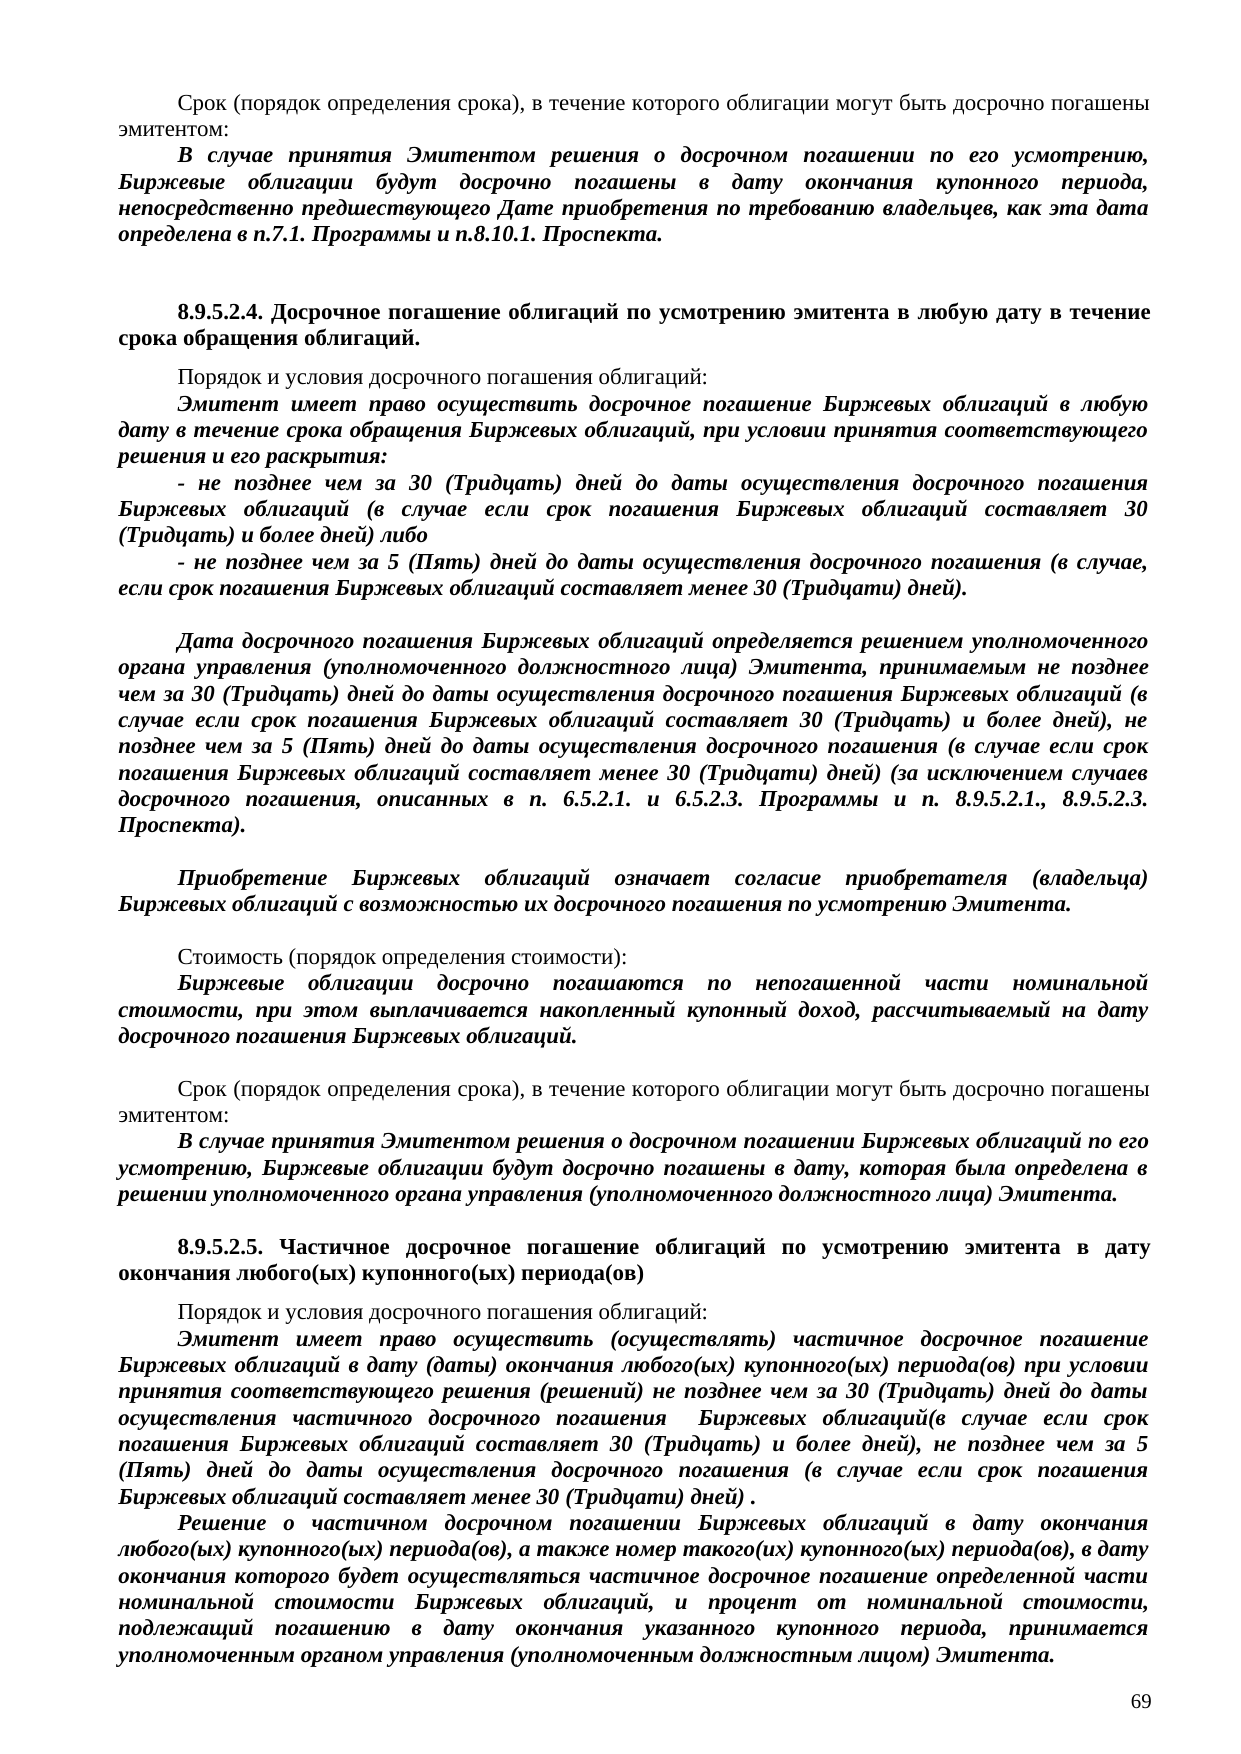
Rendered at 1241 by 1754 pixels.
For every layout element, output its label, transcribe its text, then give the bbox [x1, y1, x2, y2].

text В случае принятия Эмитентом решения о досрочном погашении Биржевых облигаций по его усмотрению, Биржевые облигации будут досрочно погашены в дату, которая была определена в решении уполномоченного органа управления (уполномоченного должностного лица) Эмитента. [118, 1128, 1152, 1207]
text Порядок и условия досрочного погашения облигаций: [118, 1298, 1152, 1324]
text Эмитент имеет право осуществить (осуществлять) частичное досрочное погашение Биржевых облигаций в дату (даты) окончания любого(ых) купонного(ых) периода(ов) при условии принятия соответствующего решения (решений) не позднее чем за 30 (Тридцать) дней до даты осуществления частичного досрочного погашения Биржевых облигаций(в случае если срок погашения Биржевых облигаций составляет 30 (Тридцать) и более дней), не позднее чем за 5 (Пять) дней до даты осуществления досрочного погашения (в случае если срок погашения Биржевых облигаций составляет менее 30 (Тридцати) дней) . [118, 1324, 1152, 1509]
text Срок (порядок определения срока), в течение которого облигации могут быть досрочно погашены эмитентом: [118, 89, 1152, 141]
text Дата досрочного погашения Биржевых облигаций определяется решением уполномоченного органа управления (уполномоченного должностного лица) Эмитента, принимаемым не позднее чем за 30 (Тридцать) дней до даты осуществления досрочного погашения Биржевых облигаций (в случае если срок погашения Биржевых облигаций составляет 30 (Тридцать) и более дней), не позднее чем за 5 (Пять) дней до даты осуществления досрочного погашения (в случае если срок погашения Биржевых облигаций составляет менее 30 (Тридцати) дней) (за исключением случаев досрочного погашения, описанных в п. 6.5.2.1. и 6.5.2.3. Программы и п. 8.9.5.2.1., 8.9.5.2.3. Проспекта). [118, 627, 1152, 838]
text Срок (порядок определения срока), в течение которого облигации могут быть досрочно погашены эмитентом: [118, 1075, 1152, 1128]
text 8.9.5.2.5. Частичное досрочное погашение облигаций по усмотрению эмитента в дату окончания любого(ых) купонного(ых) периода(ов) [118, 1233, 1152, 1286]
text Порядок и условия досрочного погашения облигаций: [118, 363, 1152, 390]
text Стоимость (порядок определения стоимости): [118, 943, 1152, 969]
text Биржевые облигации досрочно погашаются по непогашенной части номинальной стоимости, при этом выплачивается накопленный купонный доход, рассчитываемый на дату досрочного погашения Биржевых облигаций. [118, 969, 1152, 1048]
text Решение о частичном досрочном погашении Биржевых облигаций в дату окончания любого(ых) купонного(ых) периода(ов), а также номер такого(их) купонного(ых) периода(ов), в дату окончания которого будет осуществляться частичное досрочное погашение определенной части номинальной стоимости Биржевых облигаций, и процент от номинальной стоимости, подлежащий погашению в дату окончания указанного купонного периода, принимается уполномоченным органом управления (уполномоченным должностным лицом) Эмитента. [118, 1509, 1152, 1667]
text - не позднее чем за 5 (Пять) дней до даты осуществления досрочного погашения (в случае, если срок погашения Биржевых облигаций составляет менее 30 (Тридцати) дней). [118, 548, 1152, 601]
text 8.9.5.2.4. Досрочное погашение облигаций по усмотрению эмитента в любую дату в течение срока обращения облигаций. [118, 298, 1152, 351]
text Эмитент имеет право осуществить досрочное погашение Биржевых облигаций в любую дату в течение срока обращения Биржевых облигаций, при условии принятия соответствующего решения и его раскрытия: [118, 390, 1152, 469]
text Приобретение Биржевых облигаций означает согласие приобретателя (владельца) Биржевых облигаций с возможностью их досрочного погашения по усмотрению Эмитента. [118, 864, 1152, 917]
text В случае принятия Эмитентом решения о досрочном погашении по его усмотрению, Биржевые облигации будут досрочно погашены в дату окончания купонного периода, непосредственно предшествующего Дате приобретения по требованию владельцев, как эта дата определена в п.7.1. Программы и п.8.10.1. Проспекта. [118, 141, 1152, 247]
